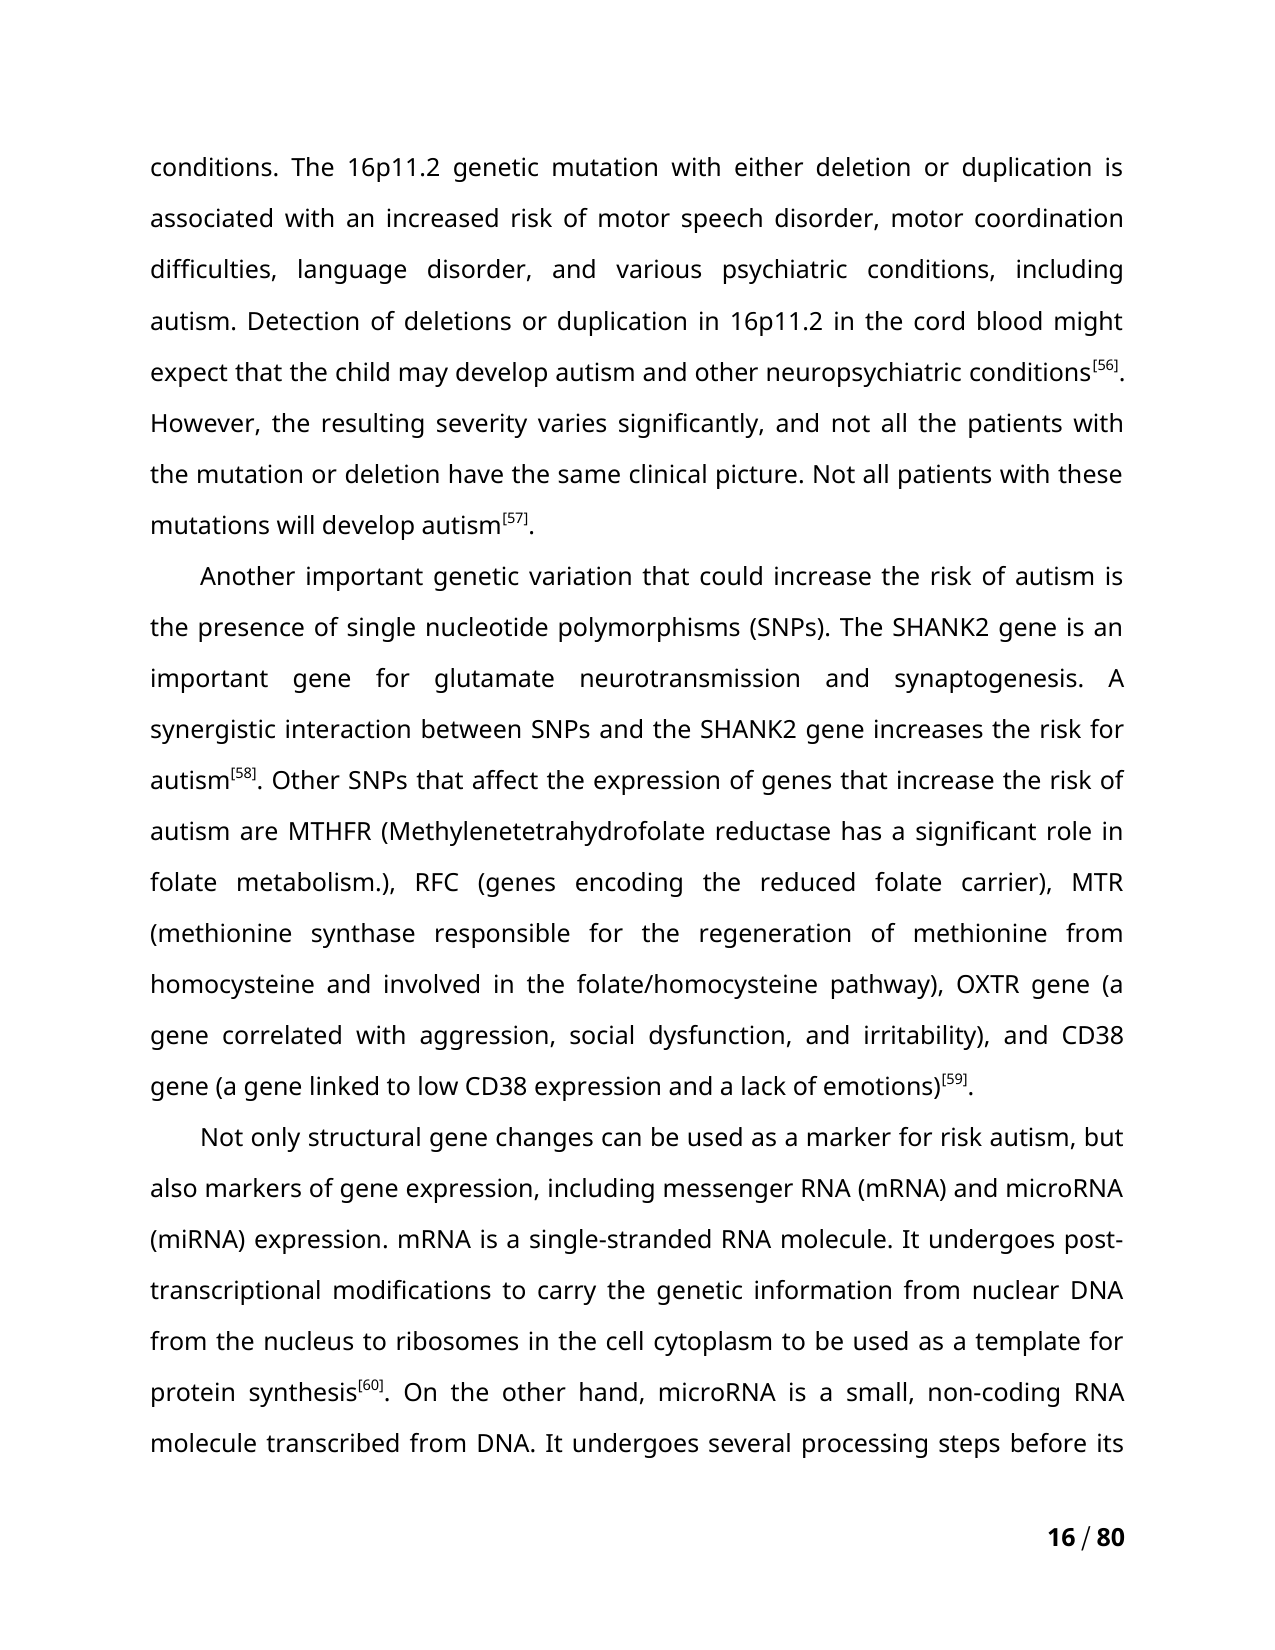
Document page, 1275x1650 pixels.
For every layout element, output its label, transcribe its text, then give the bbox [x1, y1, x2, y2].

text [150, 1120, 1125, 1460]
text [150, 150, 1125, 541]
text Another important genetic variation that could increase the risk of autism is the presence of single nucleotide polymorphisms (SNPs). The SHANK2 gene is an important gene for glutamate neurotransmission and synaptogenesis. A synergistic interaction between SNPs and the SHANK2 gene increases the risk for autism[58]. Other SNPs that affect the expression of genes that increase the risk of autism are MTHFR (Methylenetetrahydrofolate reductase has a significant role in folate metabolism.), RFC (genes encoding the reduced folate carrier), MTR (methionine synthase responsible for the regeneration of methionine from homocysteine and involved in the folate/homocysteine pathway), OXTR gene (a gene correlated with aggression, social dysfunction, and irritability), and CD38 gene (a gene linked to low CD38 expression and a lack of emotions)[59]. [150, 558, 1125, 1103]
